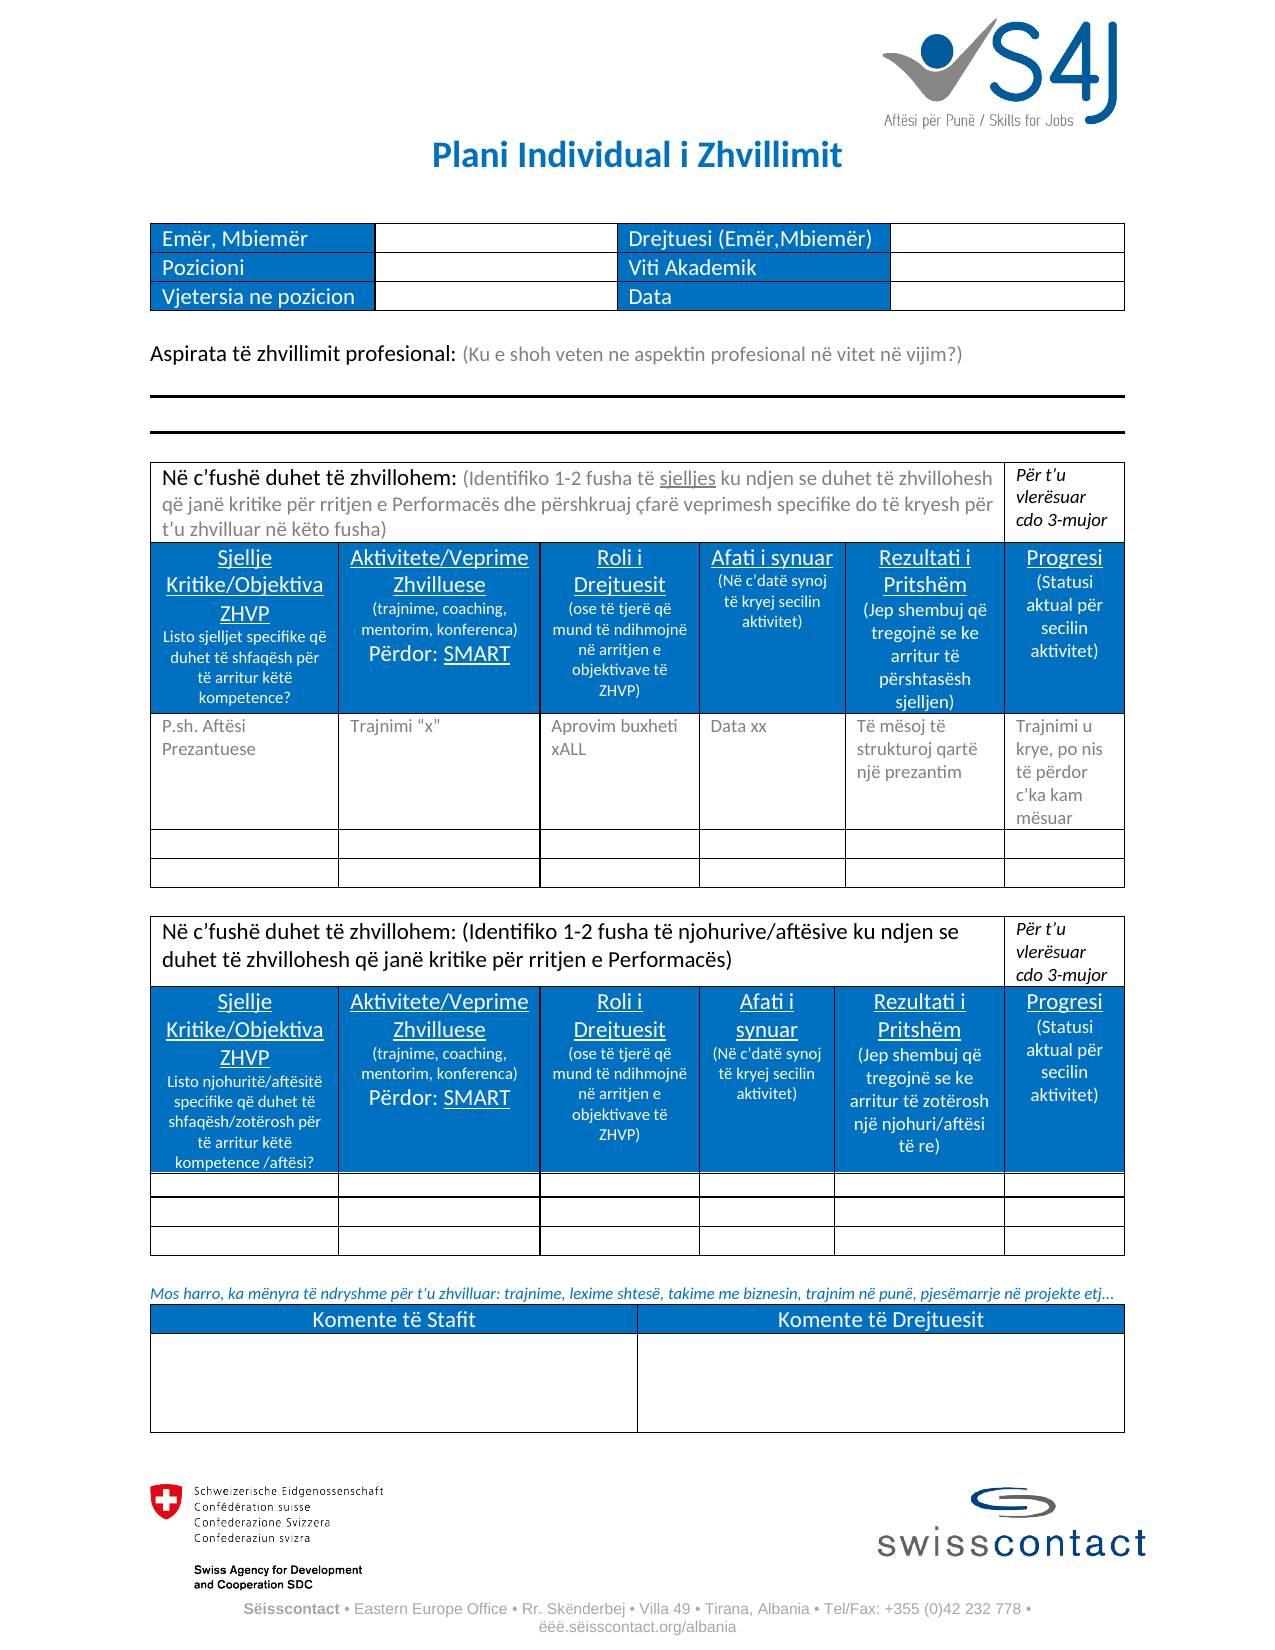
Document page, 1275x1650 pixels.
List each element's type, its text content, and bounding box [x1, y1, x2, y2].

table_cell Aktivitete/Veprime Zhvilluese (trajnime, coaching, mentorim, konferenca) Përdor: SMART [339, 543, 539, 713]
table_cell [541, 830, 699, 858]
table_cell [151, 1334, 637, 1432]
table_cell Pozicioni [151, 253, 374, 281]
text Mos harro, ka mënyra të ndryshme për t’u zhvilluar: trajnime, lexime shtesë, takime me biznesin, trajnim në punë, pjesëmarrje në projekte etj... [150, 1284, 1125, 1304]
table_cell Progresi (Statusi aktual për secilin aktivitet) [1005, 543, 1124, 713]
table_cell [846, 830, 1004, 858]
table_cell Rezultati i Pritshëm (Jep shembuj që tregojnë se ke arritur të përshtasësh sjelljen) [846, 543, 1004, 713]
table_header Për t’u vlerësuar cdo 3-mujor [1005, 917, 1124, 986]
table_cell [339, 830, 539, 858]
table_cell [1005, 1174, 1124, 1196]
table_cell [151, 830, 338, 858]
text Plani Individual i Zhvillimit [150, 131, 1125, 177]
table_cell Afati i synuar (Në c’datë synoj të kryej secilin aktivitet) [700, 987, 834, 1172]
table_cell [846, 859, 1004, 887]
table_cell P.sh. Aftësi Prezantuese [151, 714, 338, 829]
table_cell Trajnimi “x” [339, 714, 539, 829]
table_cell Data [618, 282, 890, 310]
table_cell [835, 1227, 1004, 1254]
table_header [376, 224, 617, 252]
table_cell [151, 1198, 338, 1226]
table_cell [700, 1174, 834, 1196]
table_cell [151, 1174, 338, 1196]
table_cell Sjellje Kritike/Objektiva ZHVP Listo njohuritë/aftësitë specifike që duhet të shfaqësh/zotërosh për të arritur këtë kompetence /aftësi? [151, 987, 338, 1172]
table_cell [339, 1198, 539, 1226]
table_cell Progresi (Statusi aktual për secilin aktivitet) [1005, 987, 1124, 1172]
table_cell [1005, 859, 1124, 887]
table_cell [835, 1198, 1004, 1226]
table_cell [700, 859, 845, 887]
table_header Komente të Drejtuesit [638, 1305, 1124, 1333]
table_header Komente të Stafit [151, 1305, 637, 1333]
table_cell [541, 1227, 699, 1254]
table_cell [1005, 1198, 1124, 1226]
picture [875, 13, 1123, 131]
table_cell [1005, 830, 1124, 858]
table_cell [339, 1227, 539, 1254]
table_cell Data xx [700, 714, 845, 829]
table_cell [700, 1198, 834, 1226]
table_cell [541, 1198, 699, 1226]
picture [140, 1475, 393, 1599]
table_header [891, 224, 1124, 252]
table_cell [376, 282, 617, 310]
table_header Drejtuesi (Emër,Mbiemër) [618, 224, 890, 252]
table_cell Roli i Drejtuesit (ose të tjerë që mund të ndihmojnë në arritjen e objektivave të ZHVP) [541, 987, 699, 1172]
table_cell [1005, 1227, 1124, 1254]
table_cell [151, 1227, 338, 1254]
table_cell Të mësoj të strukturoj qartë një prezantim [846, 714, 1004, 829]
table_cell Sjellje Kritike/Objektiva ZHVP Listo sjelljet specifike që duhet të shfaqësh për të arritur këtë kompetence? [151, 543, 338, 713]
table_cell [700, 830, 845, 858]
table_cell Trajnimi u krye, po nis të përdor c’ka kam mësuar [1005, 714, 1124, 829]
table_cell [339, 859, 539, 887]
table_cell Roli i Drejtuesit (ose të tjerë që mund të ndihmojnë në arritjen e objektivave të ZHVP) [541, 543, 699, 713]
picture [871, 1479, 1153, 1561]
table_cell [835, 1174, 1004, 1196]
table_cell Rezultati i Pritshëm (Jep shembuj që tregojnë se ke arritur të zotërosh një njohuri/aftësi të re) [835, 987, 1004, 1172]
table_cell [891, 282, 1124, 310]
table_cell [376, 253, 617, 281]
table_cell Vjetersia ne pozicion [151, 282, 374, 310]
text Aspirata të zhvillimit profesional: (Ku e shoh veten ne aspektin profesional në vitet në vijim?) [150, 339, 1125, 367]
table_cell [891, 253, 1124, 281]
table_header Emër, Mbiemër [151, 224, 374, 252]
table_cell Afati i synuar (Në c’datë synoj të kryej secilin aktivitet) [700, 543, 845, 713]
table_header Në c’fushë duhet të zhvillohem: (Identifiko 1-2 fusha të njohurive/aftësive ku ndjen se duhet të zhvillohesh që janë kritike për rritjen e Performacës) [151, 917, 1004, 986]
table_header Për t’u vlerësuar cdo 3-mujor [1005, 463, 1124, 542]
table_cell [638, 1334, 1124, 1432]
table_header Në c’fushë duhet të zhvillohem: (Identifiko 1-2 fusha të sjelljes ku ndjen se duhet të zhvillohesh që janë kritike për rritjen e Performacës dhe përshkruaj çfarë veprimesh specifike do të kryesh për t’u zhvilluar në këto fusha) [151, 463, 1004, 542]
table_cell [339, 1174, 539, 1196]
table_cell [541, 1174, 699, 1196]
table_cell Aprovim buxheti xALL [541, 714, 699, 829]
table_cell [151, 859, 338, 887]
table_cell Viti Akademik [618, 253, 890, 281]
table_cell Aktivitete/Veprime Zhvilluese (trajnime, coaching, mentorim, konferenca) Përdor: SMART [339, 987, 539, 1172]
table_cell [700, 1227, 834, 1254]
table_cell [541, 859, 699, 887]
